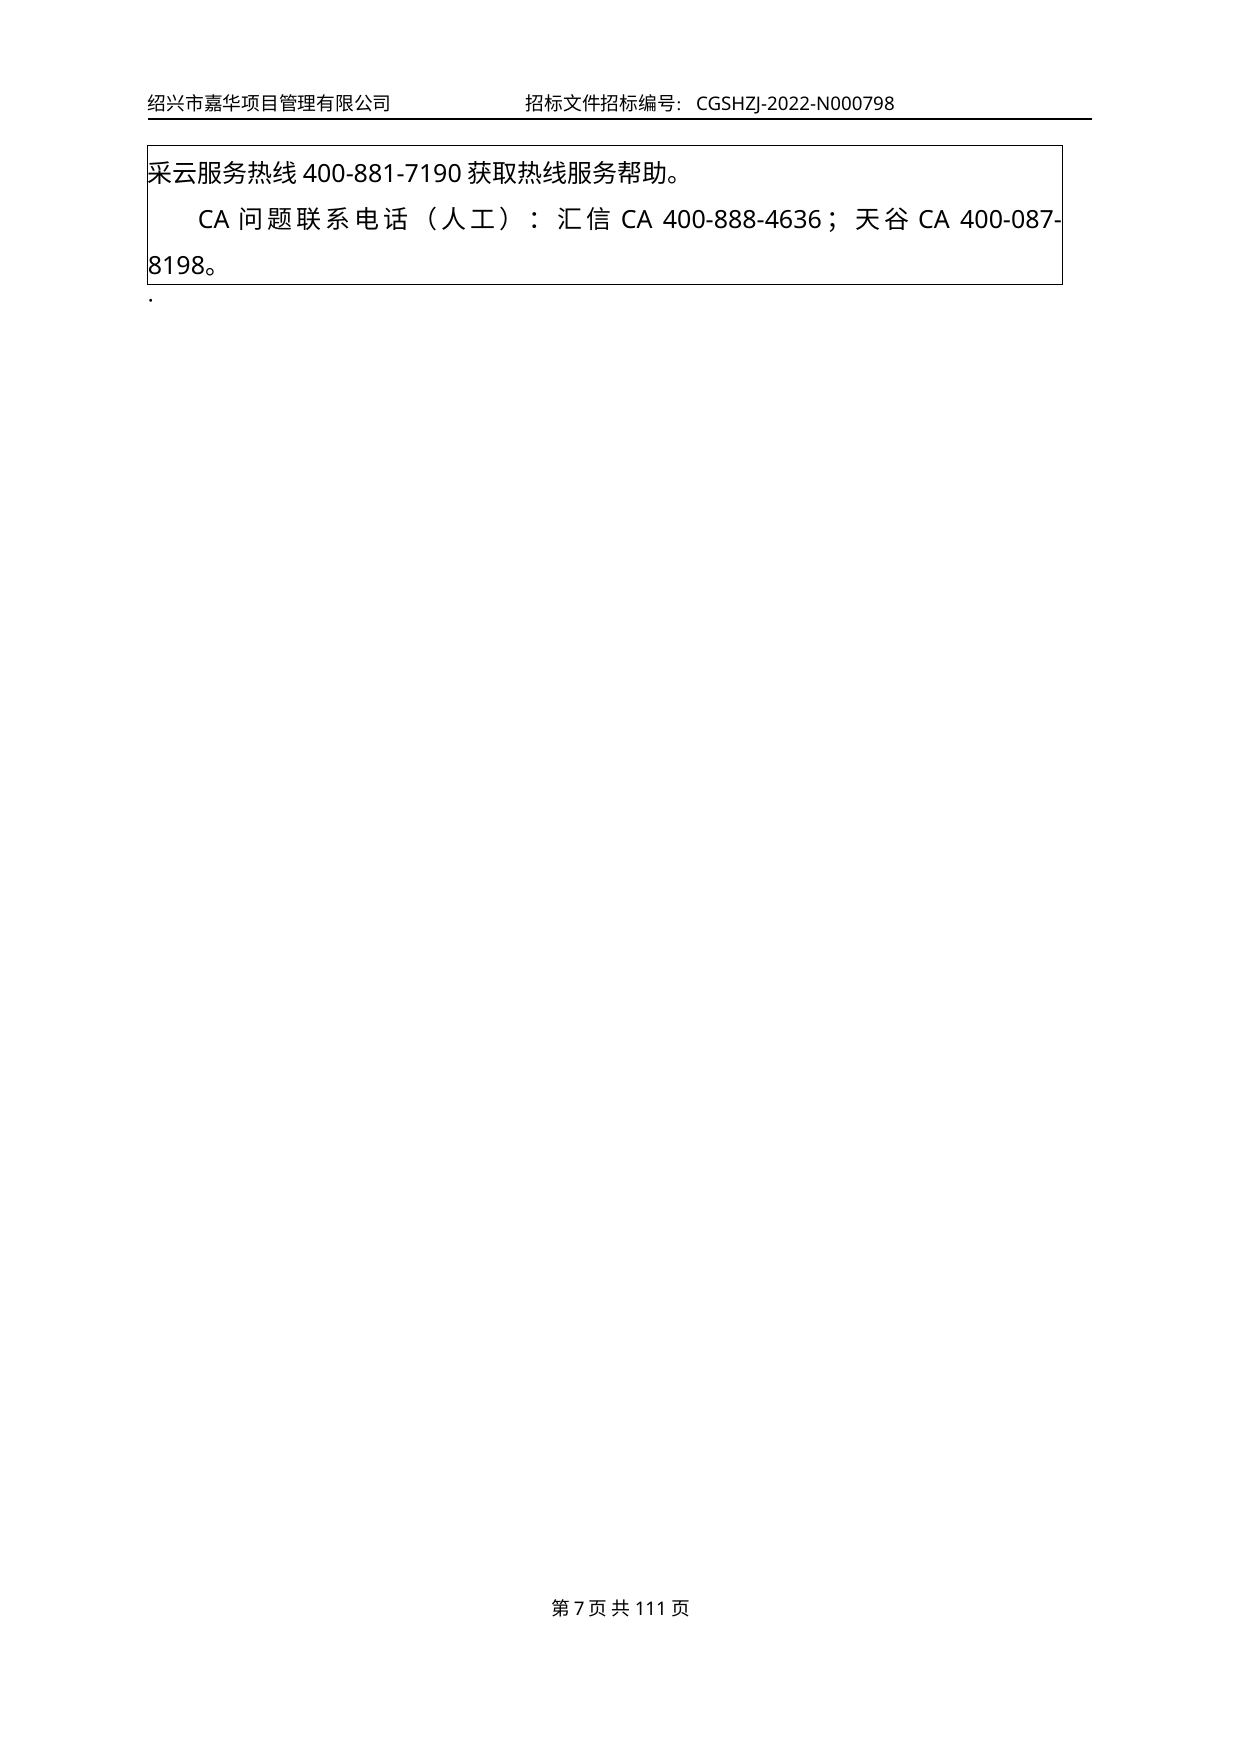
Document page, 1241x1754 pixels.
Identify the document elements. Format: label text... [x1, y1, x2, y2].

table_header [148, 146, 1062, 283]
table_cell · [147, 285, 1063, 314]
